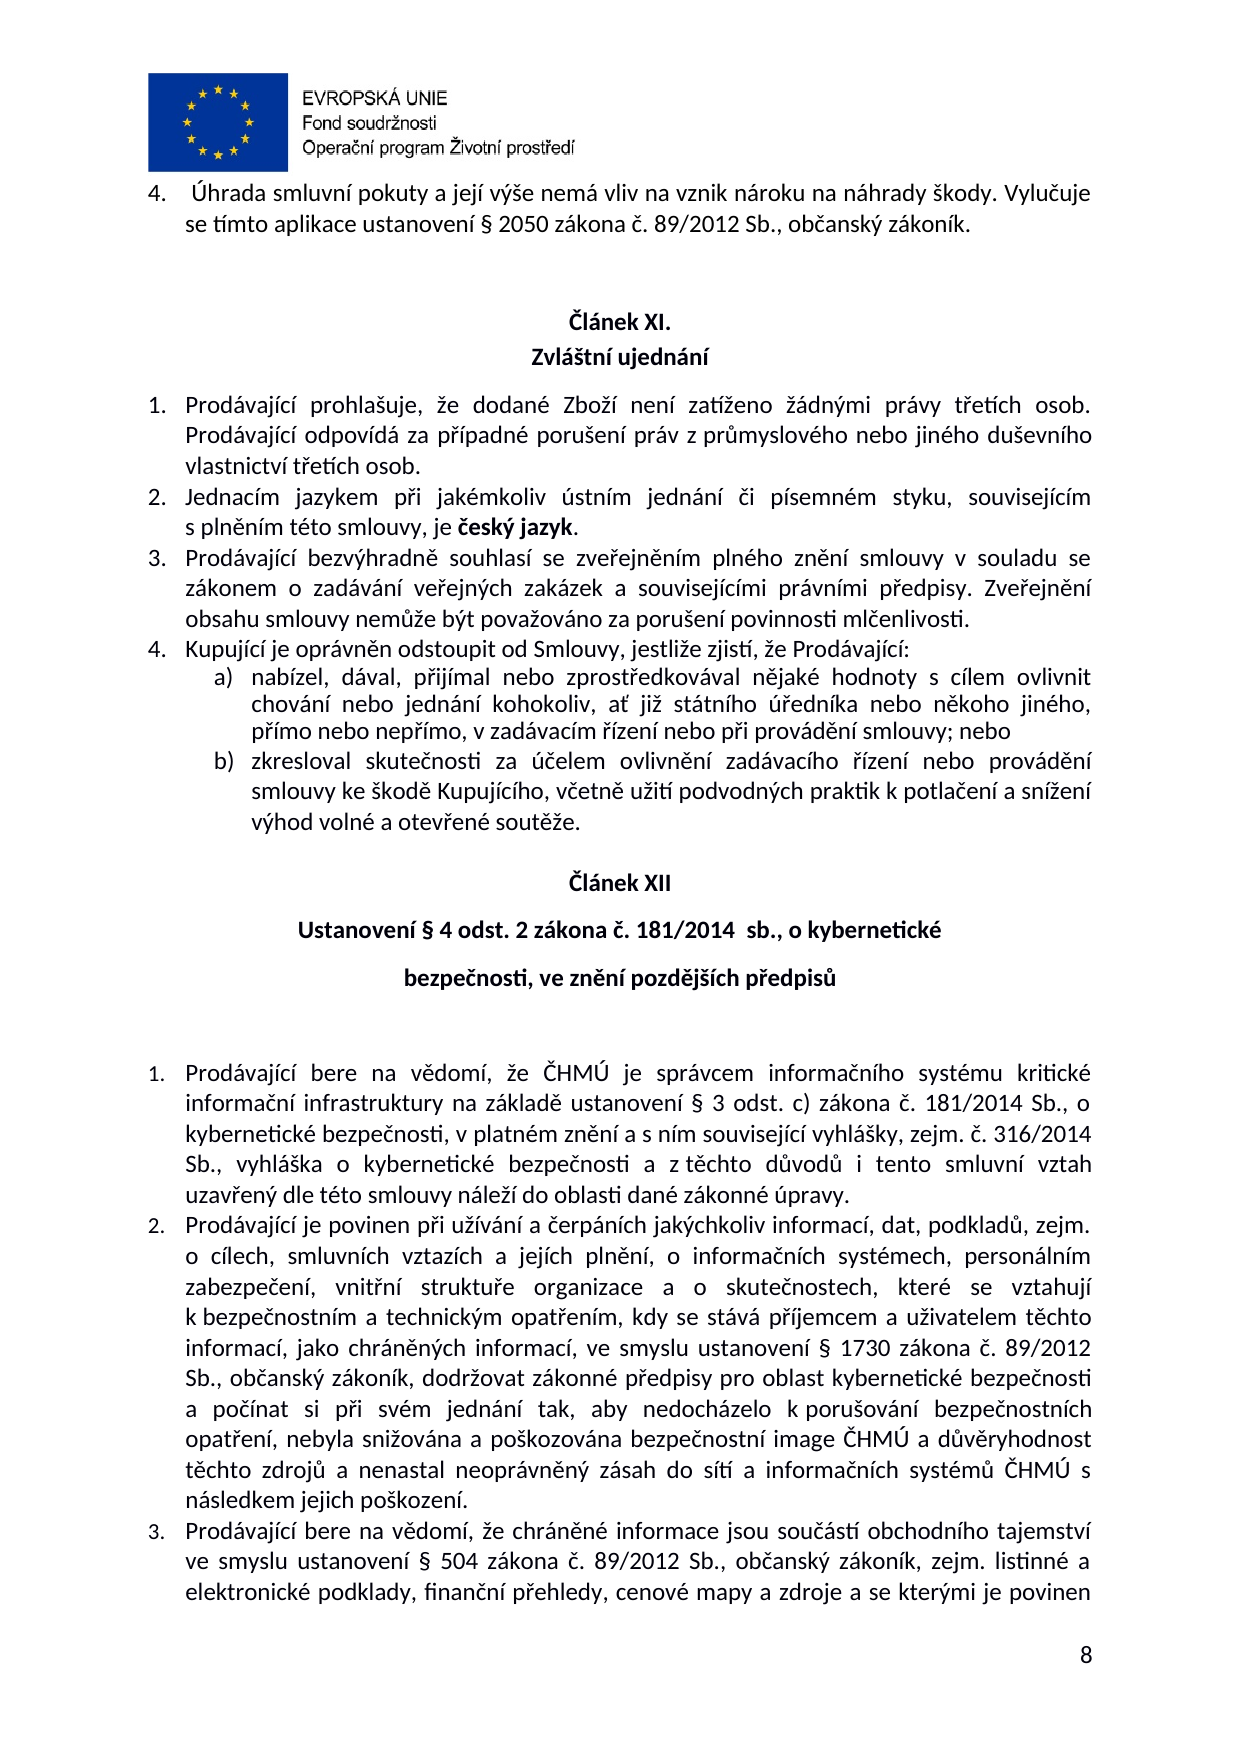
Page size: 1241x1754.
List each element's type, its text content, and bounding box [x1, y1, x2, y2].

list Prodávající prohlašuje, že dodané Zboží není zatíženo žádnými právy třetích osob. Prodávající odpovídá za případné porušení práv z průmyslového nebo jiného duševního vlastnictví třetích osob. [148, 389, 1092, 481]
text Článek XII [148, 867, 1092, 898]
subtitle Článek XI. [148, 307, 1092, 337]
text Zvláštní ujednání [148, 342, 1092, 372]
list Jednacím jazykem při jakémkoliv ústním jednání či písemném styku, souvisejícím s plněním této smlouvy, je český jazyk. [148, 481, 1092, 542]
list Úhrada smluvní pokuty a její výše nemá vliv na vznik nároku na náhrady škody. Vylučuje se tímto aplikace ustanovení § 2050 zákona č. 89/2012 Sb., občanský zákoník. [148, 177, 1092, 238]
list Kupující je oprávněn odstoupit od Smlouvy, jestliže zjistí, že Prodávající: [148, 633, 1092, 664]
list Prodávající bezvýhradně souhlasí se zveřejněním plného znění smlouvy v souladu se zákonem o zadávání veřejných zakázek a souvisejícími právními předpisy. Zveřejnění obsahu smlouvy nemůže být považováno za porušení povinnosti mlčenlivosti. [148, 542, 1092, 633]
list Prodávající bere na vědomí, že ČHMÚ je správcem informačního systému kritické informační infrastruktury na základě ustanovení § 3 odst. c) zákona č. 181/2014 Sb., o kybernetické bezpečnosti, v platném znění a s ním související vyhlášky, zejm. č. 316/2014 Sb., vyhláška o kybernetické bezpečnosti a z těchto důvodů i tento smluvní vztah uzavřený dle této smlouvy náleží do oblasti dané zákonné úpravy. [148, 1057, 1092, 1210]
list nabízel, dával, přijímal nebo zprostředkovával nějaké hodnoty s cílem ovlivnit chování nebo jednání kohokoliv, ať již státního úředníka nebo někoho jiného, přímo nebo nepřímo, v zadávacím řízení nebo při provádění smlouvy; nebo [214, 664, 1092, 745]
picture [147, 73, 586, 176]
text Ustanovení § 4 odst. 2 zákona č. 181/2014 sb., o kybernetické [148, 914, 1092, 945]
list zkresloval skutečnosti za účelem ovlivnění zadávacího řízení nebo provádění smlouvy ke škodě Kupujícího, včetně užití podvodných praktik k potlačení a snížení výhod volné a otevřené soutěže. [214, 745, 1092, 837]
text bezpečnosti, ve znění pozdějších předpisů [148, 962, 1092, 993]
list Prodávající je povinen při užívání a čerpáních jakýchkoliv informací, dat, podkladů, zejm. o cílech, smluvních vztazích a jejích plnění, o informačních systémech, personálním zabezpečení, vnitřní struktuře organizace a o skutečnostech, které se vztahují k bezpečnostním a technickým opatřením, kdy se stává příjemcem a uživatelem těchto informací, jako chráněných informací, ve smyslu ustanovení § 1730 zákona č. 89/2012 Sb., občanský zákoník, dodržovat zákonné předpisy pro oblast kybernetické bezpečnosti a počínat si při svém jednání tak, aby nedocházelo k porušování bezpečnostních opatření, nebyla snižována a poškozována bezpečnostní image ČHMÚ a důvěryhodnost těchto zdrojů a nenastal neoprávněný zásah do sítí a informačních systémů ČHMÚ s následkem jejich poškození. [148, 1210, 1092, 1515]
